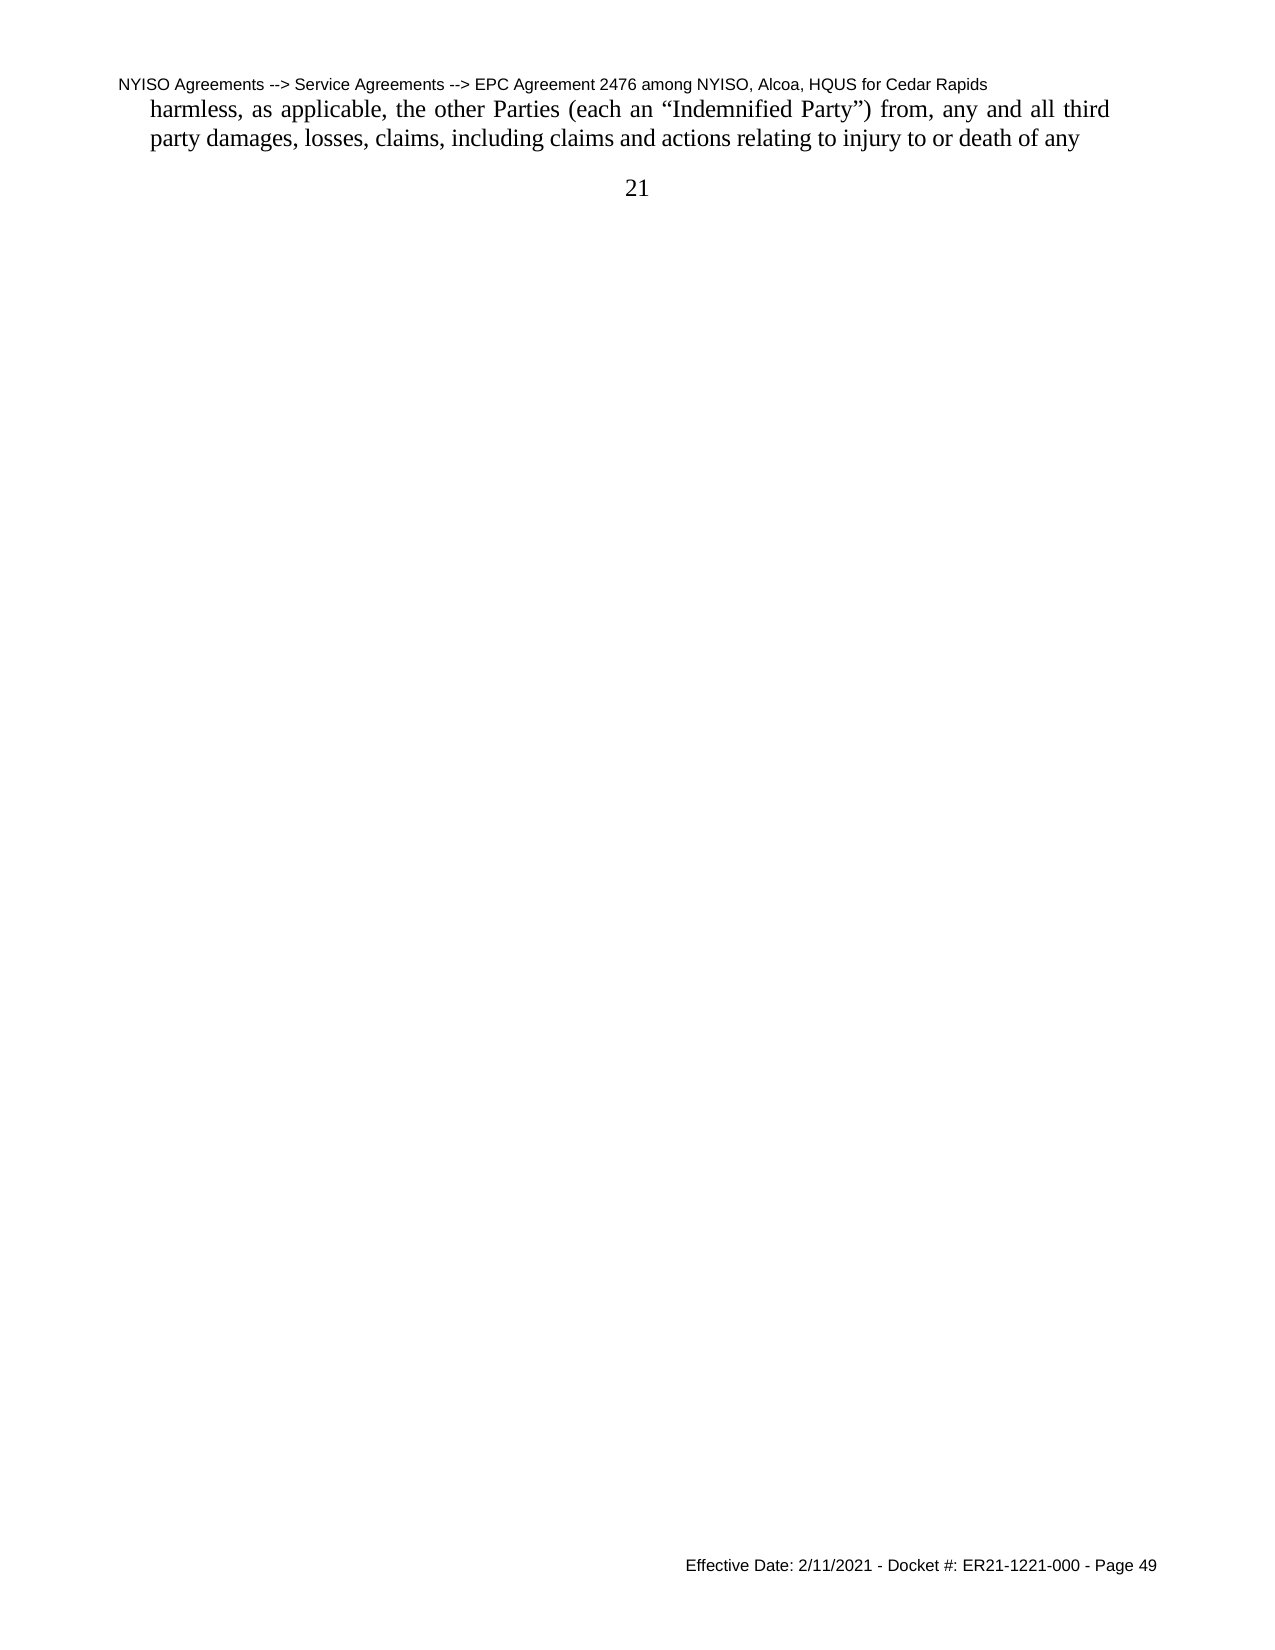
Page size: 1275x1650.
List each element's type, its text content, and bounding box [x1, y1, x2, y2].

text 21 [625, 174, 1275, 202]
text harmless, as applicable, the other Parties (each an “Indemnified Party”) from, any and all third party damages, losses, claims, including claims and actions relating to injury to or death of any [150, 94, 1120, 152]
